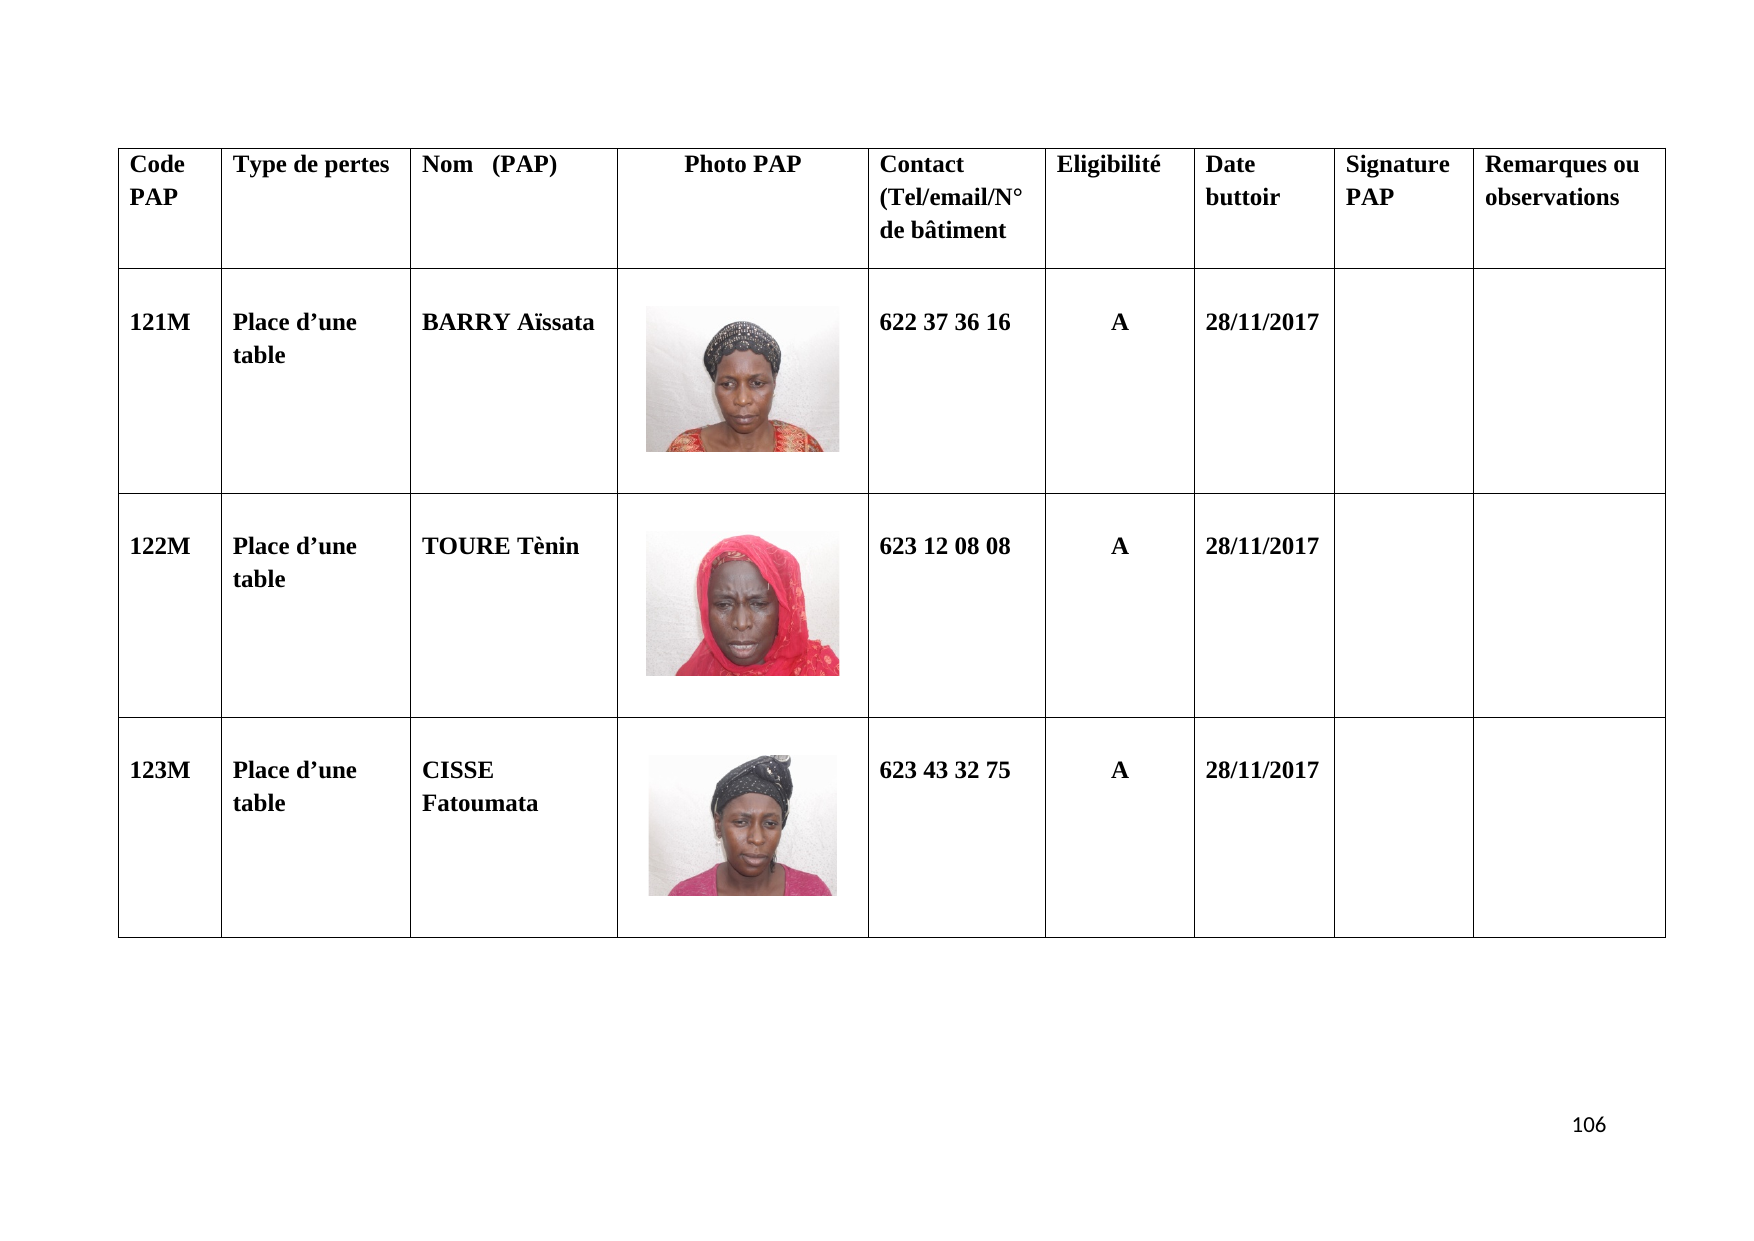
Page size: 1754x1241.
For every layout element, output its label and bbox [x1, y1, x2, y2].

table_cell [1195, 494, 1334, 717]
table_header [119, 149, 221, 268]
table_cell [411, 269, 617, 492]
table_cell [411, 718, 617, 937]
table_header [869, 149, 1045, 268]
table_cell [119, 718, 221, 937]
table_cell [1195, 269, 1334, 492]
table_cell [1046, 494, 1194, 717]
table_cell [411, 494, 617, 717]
picture [646, 531, 840, 676]
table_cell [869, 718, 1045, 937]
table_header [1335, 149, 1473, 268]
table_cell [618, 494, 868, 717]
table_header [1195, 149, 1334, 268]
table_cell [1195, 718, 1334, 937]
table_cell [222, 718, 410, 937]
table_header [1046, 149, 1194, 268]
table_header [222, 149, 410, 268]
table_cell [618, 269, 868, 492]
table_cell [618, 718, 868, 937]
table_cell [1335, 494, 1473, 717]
picture [648, 755, 837, 896]
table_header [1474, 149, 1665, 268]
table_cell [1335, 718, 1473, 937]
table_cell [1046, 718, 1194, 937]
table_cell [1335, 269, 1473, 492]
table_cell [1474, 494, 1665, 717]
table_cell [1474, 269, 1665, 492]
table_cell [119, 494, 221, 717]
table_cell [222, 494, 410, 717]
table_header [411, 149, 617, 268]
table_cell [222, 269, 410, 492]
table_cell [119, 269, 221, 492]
picture [646, 306, 840, 452]
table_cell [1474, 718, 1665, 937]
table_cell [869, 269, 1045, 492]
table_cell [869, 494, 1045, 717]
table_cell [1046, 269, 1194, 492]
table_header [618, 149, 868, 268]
